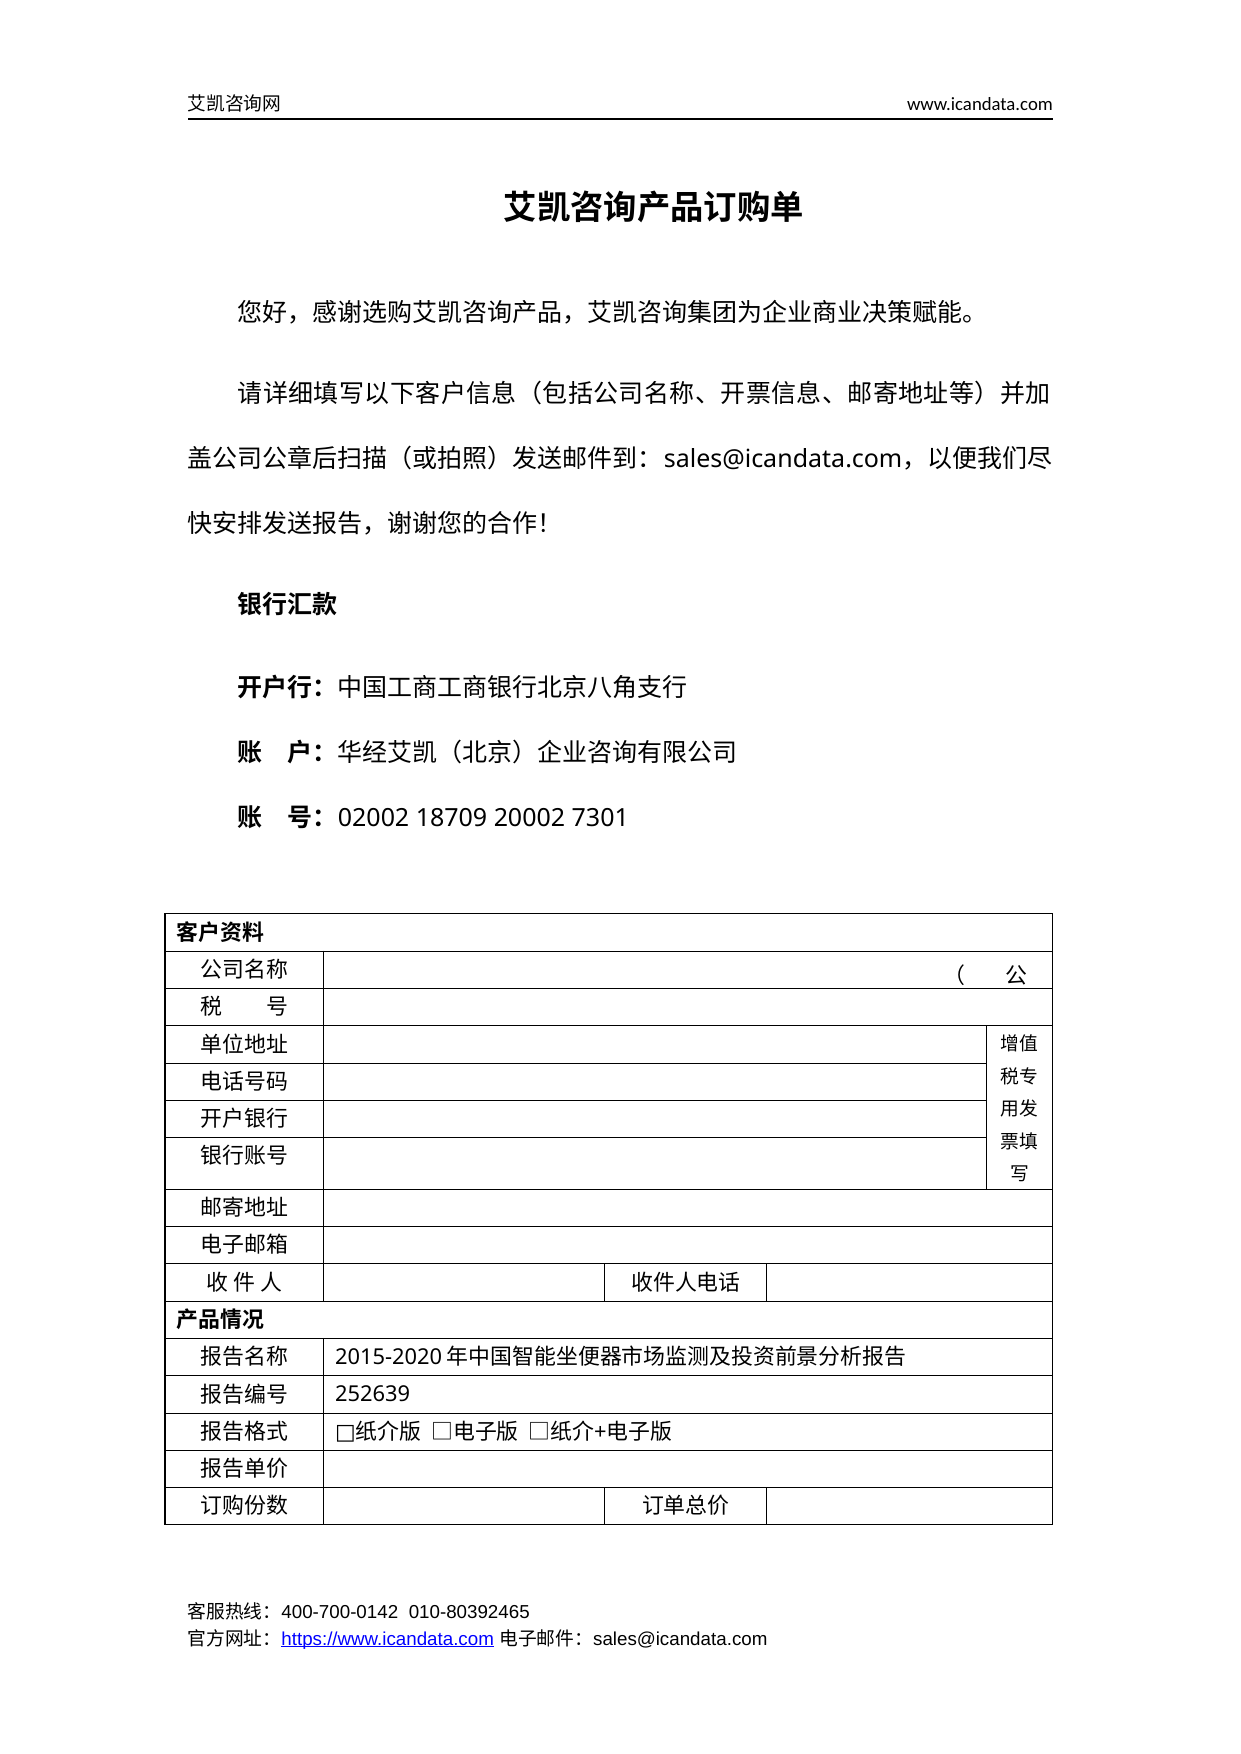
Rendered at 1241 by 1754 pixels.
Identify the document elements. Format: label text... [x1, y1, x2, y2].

table_cell [324, 1227, 1052, 1263]
table_cell 公司名称 [166, 952, 323, 988]
table_cell 单位地址 [166, 1026, 323, 1062]
table_cell 增值税专用发票填写 [987, 1026, 1052, 1189]
table_cell [324, 1138, 986, 1189]
table_cell 银行账号 [166, 1138, 323, 1189]
table_cell [324, 1451, 1052, 1487]
table_cell 电话号码 [166, 1064, 323, 1100]
table_cell 订购份数 [166, 1488, 323, 1524]
table_cell 报告编号 [166, 1376, 323, 1412]
table_cell [767, 1264, 1052, 1301]
table_cell 报告名称 [166, 1339, 323, 1375]
text 艾凯咨询产品订购单 [187, 172, 1053, 237]
table_cell 2015-2020年中国智能坐便器市场监测及投资前景分析报告 [324, 1339, 1052, 1375]
table_cell 税 号 [166, 989, 323, 1025]
table_cell 产品情况 [166, 1302, 1052, 1338]
table_cell [324, 989, 1052, 1025]
table_cell [767, 1488, 1052, 1524]
table_cell [324, 1026, 986, 1062]
text 账 号：02002 18709 20002 7301 [187, 783, 1053, 848]
table_cell [324, 1190, 1052, 1226]
text 银行汇款 [187, 570, 1053, 635]
table_cell 邮寄地址 [166, 1190, 323, 1226]
table_cell [324, 1264, 604, 1301]
table_cell [324, 1064, 986, 1100]
table_cell [324, 952, 1052, 988]
table_cell 收 件 人 [166, 1264, 323, 1301]
table_cell 报告单价 [166, 1451, 323, 1487]
table_cell □纸介版 □电子版 □纸介+电子版 [324, 1414, 1052, 1450]
table_cell 252639 [324, 1376, 1052, 1412]
text 开户行：中国工商工商银行北京八角支行 [187, 653, 1053, 718]
table_cell 订单总价 [605, 1488, 766, 1524]
table_header 客户资料 [166, 914, 1052, 951]
table_cell 收件人电话 [605, 1264, 766, 1301]
text 请详细填写以下客户信息（包括公司名称、开票信息、邮寄地址等）并加盖公司公章后扫描（或拍照）发送邮件到：sales@icandata.com，以便我们尽快安排发送报告，谢谢您的合作！ [187, 359, 1053, 554]
table_cell 报告格式 [166, 1414, 323, 1450]
table_cell [324, 1488, 604, 1524]
table_cell 电子邮箱 [166, 1227, 323, 1263]
text 您好，感谢选购艾凯咨询产品，艾凯咨询集团为企业商业决策赋能。 [187, 278, 1053, 343]
text 账 户：华经艾凯（北京）企业咨询有限公司 [187, 718, 1053, 783]
table_cell 开户银行 [166, 1101, 323, 1137]
table_cell [324, 1101, 986, 1137]
